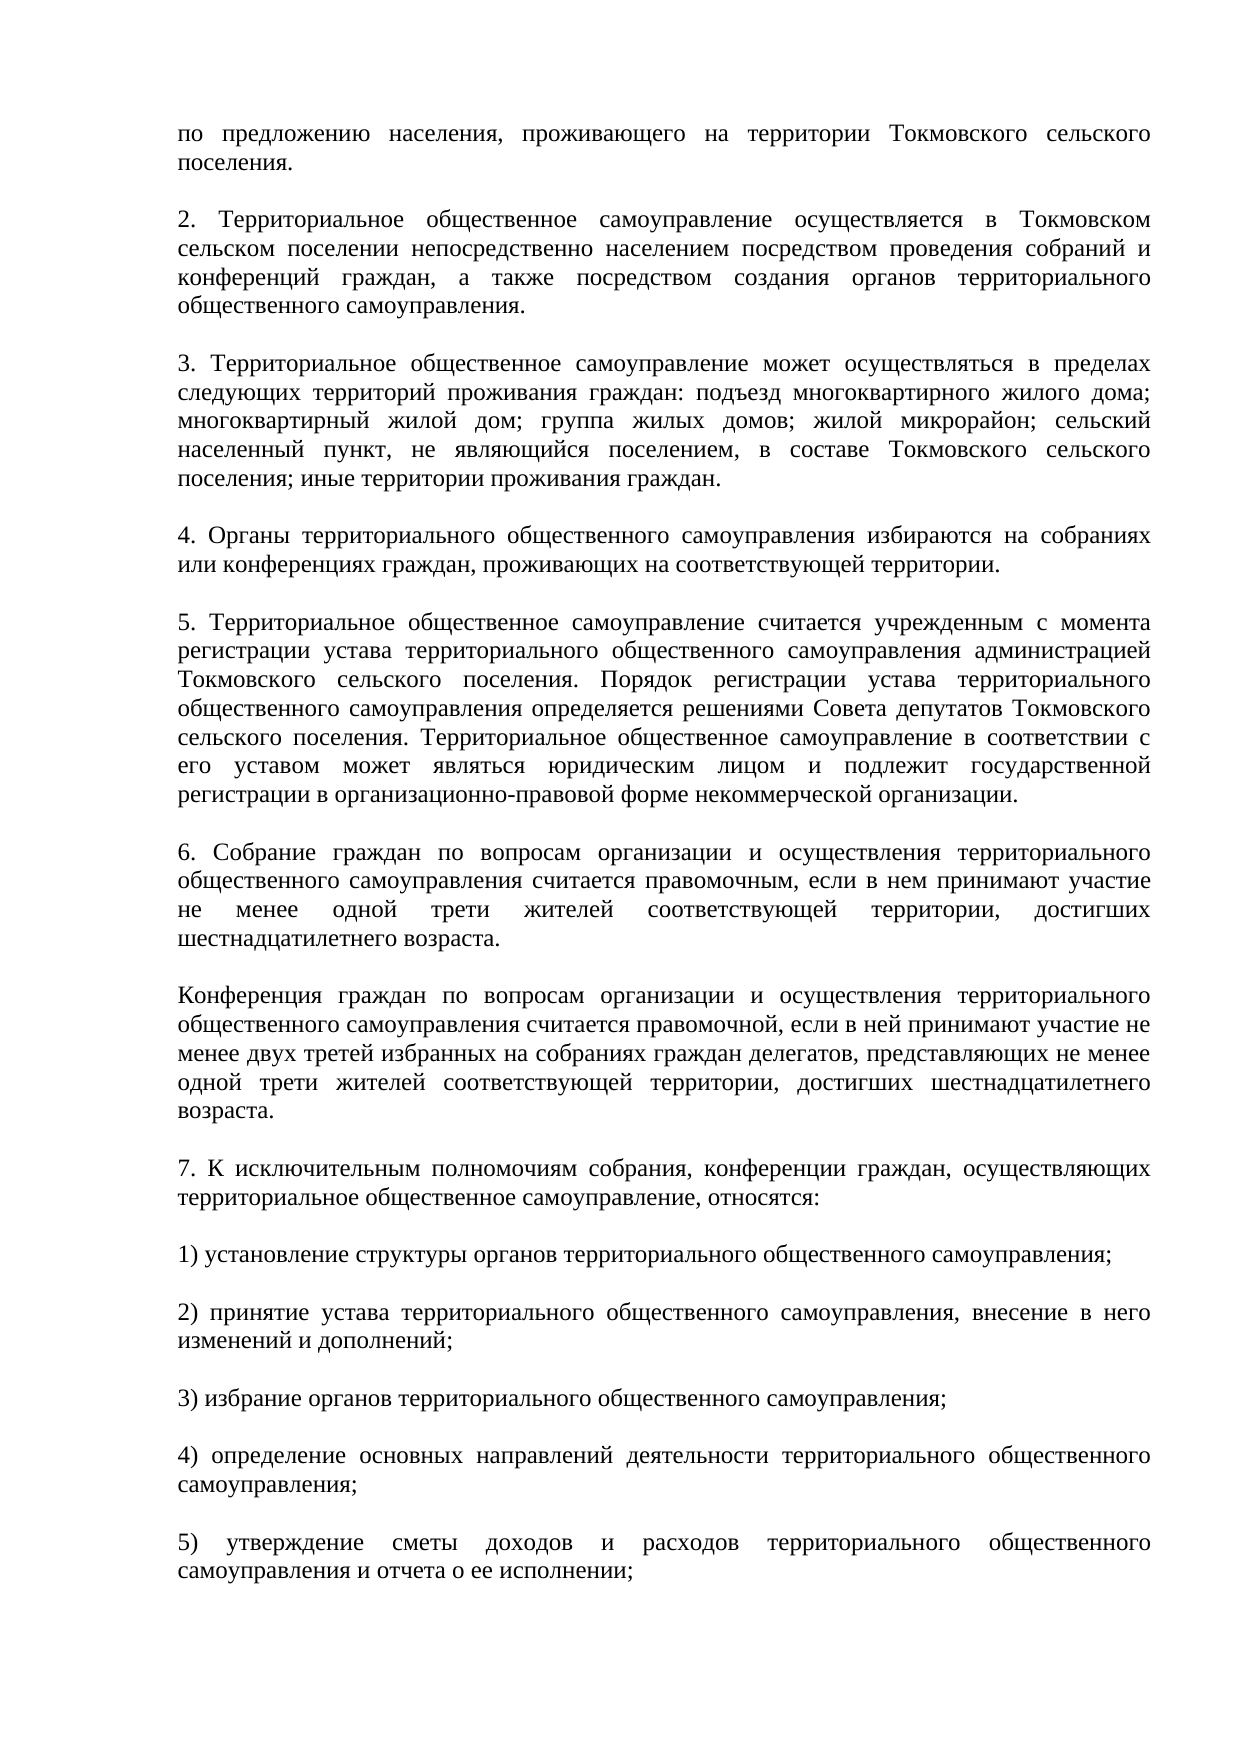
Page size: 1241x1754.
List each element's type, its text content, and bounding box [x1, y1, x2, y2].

text Конференция граждан по вопросам организации и осуществления территориального общественного самоуправления считается правомочной, если в ней принимают участие не менее двух третей избранных на собраниях граждан делегатов, представляющих не менее одной трети жителей соответствующей территории, достигших шестнадцатилетнего возраста. [177, 981, 1152, 1124]
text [177, 118, 1152, 176]
text 7. К исключительным полномочиям собрания, конференции граждан, осуществляющих территориальное общественное самоуправление, относятся: [177, 1153, 1152, 1211]
text 5. Территориальное общественное самоуправление считается учрежденным с момента регистрации устава территориального общественного самоуправления администрацией Токмовского сельского поселения. Порядок регистрации устава территориального общественного самоуправления определяется решениями Совета депутатов Токмовского сельского поселения. Территориальное общественное самоуправление в соответствии с его уставом может являться юридическим лицом и подлежит государственной регистрации в организационно-правовой форме некоммерческой организации. [177, 607, 1152, 808]
text 3) избрание органов территориального общественного самоуправления; [177, 1383, 1152, 1412]
text 2. Территориальное общественное самоуправление осуществляется в Токмовском сельском поселении непосредственно населением посредством проведения собраний и конференций граждан, а также посредством создания органов территориального общественного самоуправления. [177, 204, 1152, 319]
text 1) установление структуры органов территориального общественного самоуправления; [177, 1239, 1152, 1268]
text 3. Территориальное общественное самоуправление может осуществляться в пределах следующих территорий проживания граждан: подъезд многоквартирного жилого дома; многоквартирный жилой дом; группа жилых домов; жилой микрорайон; сельский населенный пункт, не являющийся поселением, в составе Токмовского сельского поселения; иные территории проживания граждан. [177, 348, 1152, 492]
text 6. Собрание граждан по вопросам организации и осуществления территориального общественного самоуправления считается правомочным, если в нем принимают участие не менее одной трети жителей соответствующей территории, достигших шестнадцатилетнего возраста. [177, 837, 1152, 952]
text 4) определение основных направлений деятельности территориального общественного самоуправления; [177, 1441, 1152, 1498]
text 2) принятие устава территориального общественного самоуправления, внесение в него изменений и дополнений; [177, 1297, 1152, 1354]
text 5) утверждение сметы доходов и расходов территориального общественного самоуправления и отчета о ее исполнении; [177, 1527, 1152, 1584]
text 4. Органы территориального общественного самоуправления избираются на собраниях или конференциях граждан, проживающих на соответствующей территории. [177, 521, 1152, 578]
